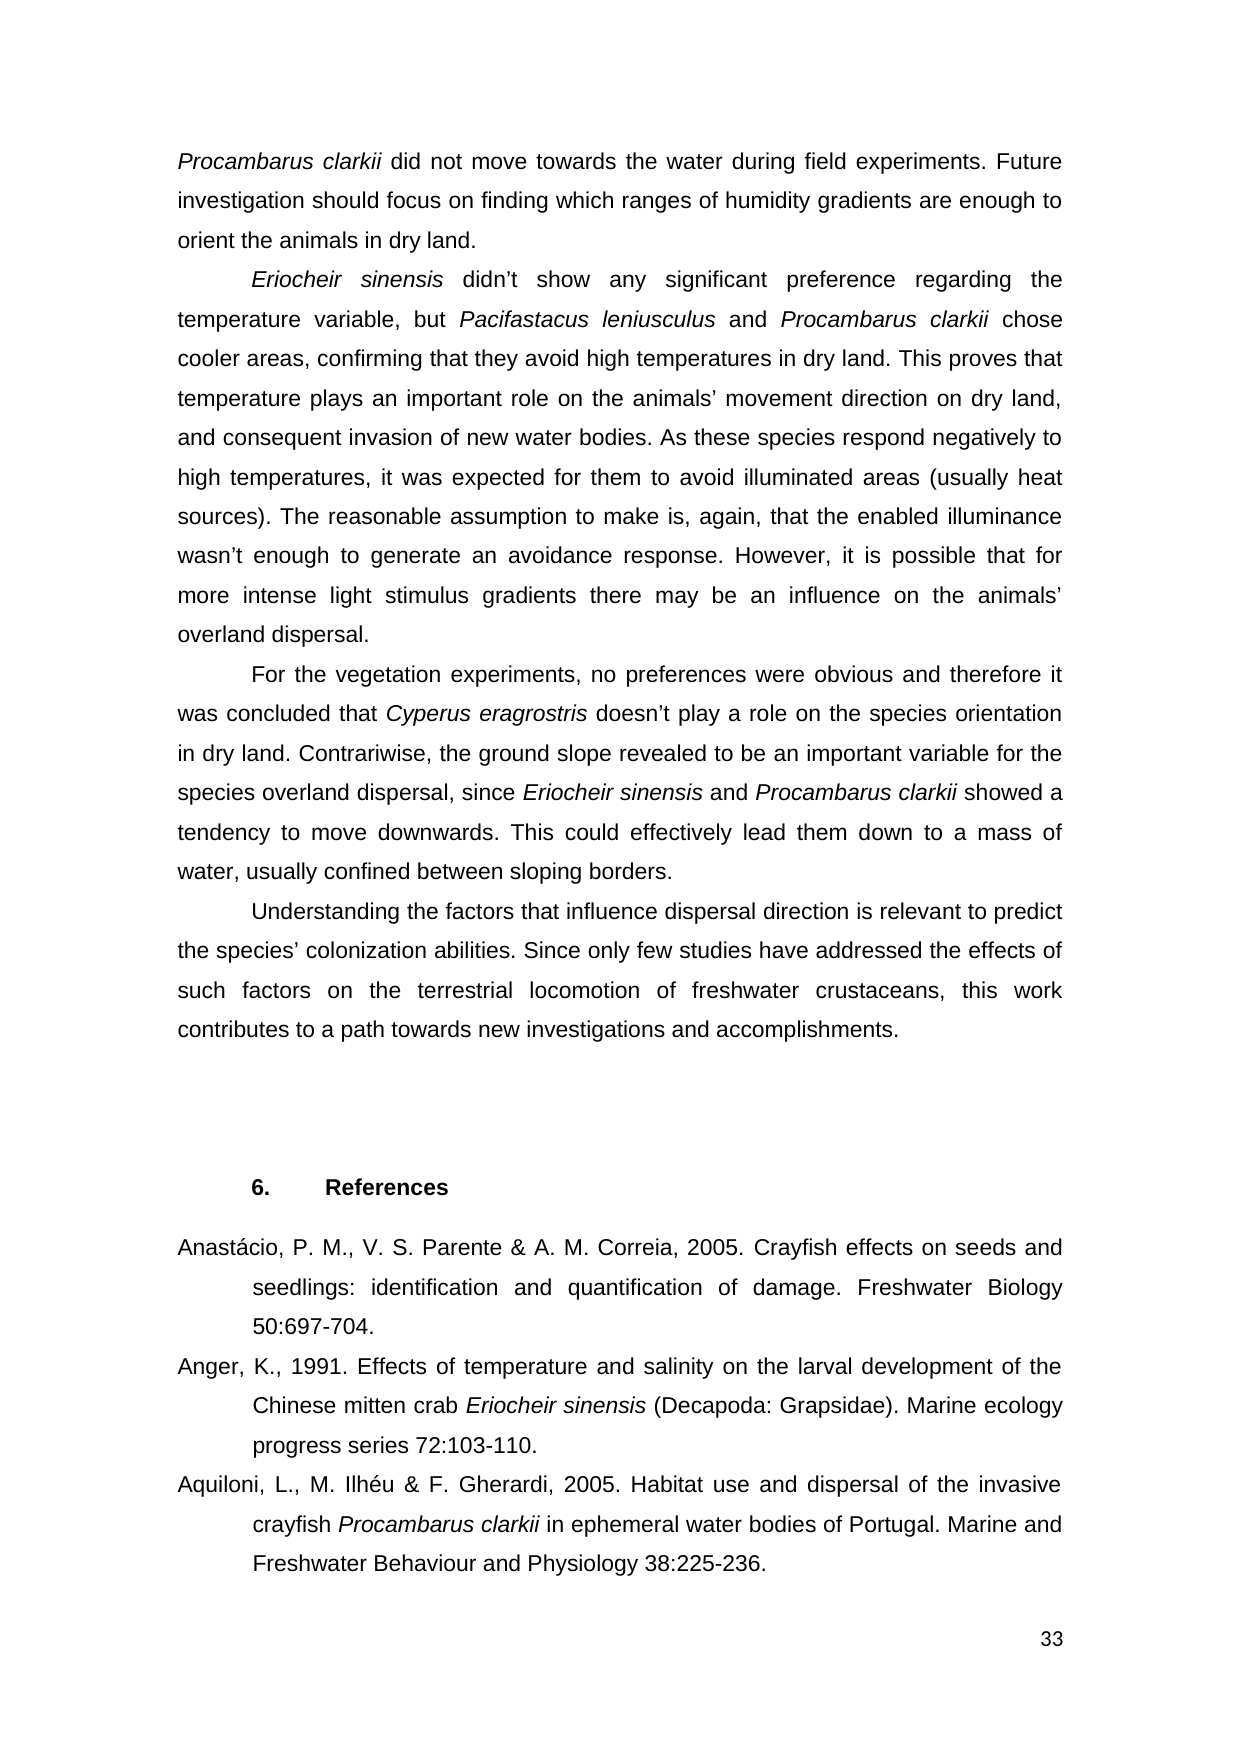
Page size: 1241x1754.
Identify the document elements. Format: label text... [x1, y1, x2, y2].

list References [251, 1174, 1063, 1200]
text Eriocheir sinensis didn’t show any significant preference regarding the temperature variable, but Pacifastacus leniusculus and Procambarus clarkii chose cooler areas, confirming that they avoid high temperatures in dry land. This proves that temperature plays an important role on the animals’ movement direction on dry land, and consequent invasion of new water bodies. As these species respond negatively to high temperatures, it was expected for them to avoid illuminated areas (usually heat sources). The reasonable assumption to make is, again, that the enabled illuminance wasn’t enough to generate an avoidance response. However, it is possible that for more intense light stimulus gradients there may be an influence on the animals’ overland dispersal. [177, 266, 1063, 648]
text Anastácio, P. M., V. S. Parente & A. M. Correia, 2005. Crayfish effects on seeds and seedlings: identification and quantification of damage. Freshwater Biology 50:697-704. [177, 1234, 1063, 1340]
text Anger, K., 1991. Effects of temperature and salinity on the larval development of the Chinese mitten crab Eriocheir sinensis (Decapoda: Grapsidae). Marine ecology progress series 72:103-110. [177, 1353, 1063, 1458]
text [177, 148, 1063, 253]
text For the vegetation experiments, no preferences were obvious and therefore it was concluded that Cyperus eragrostris doesn’t play a role on the species orientation in dry land. Contrariwise, the ground slope revealed to be an important variable for the species overland dispersal, since Eriocheir sinensis and Procambarus clarkii showed a tendency to move downwards. This could effectively lead them down to a mass of water, usually confined between sloping borders. [177, 661, 1063, 884]
text Aquiloni, L., M. Ilhéu & F. Gherardi, 2005. Habitat use and dispersal of the invasive crayfish Procambarus clarkii in ephemeral water bodies of Portugal. Marine and Freshwater Behaviour and Physiology 38:225-236. [177, 1471, 1063, 1577]
text Understanding the factors that influence dispersal direction is relevant to predict the species’ colonization abilities. Since only few studies have addressed the effects of such factors on the terrestrial locomotion of freshwater crustaceans, this work contributes to a path towards new investigations and accomplishments. [177, 898, 1063, 1042]
